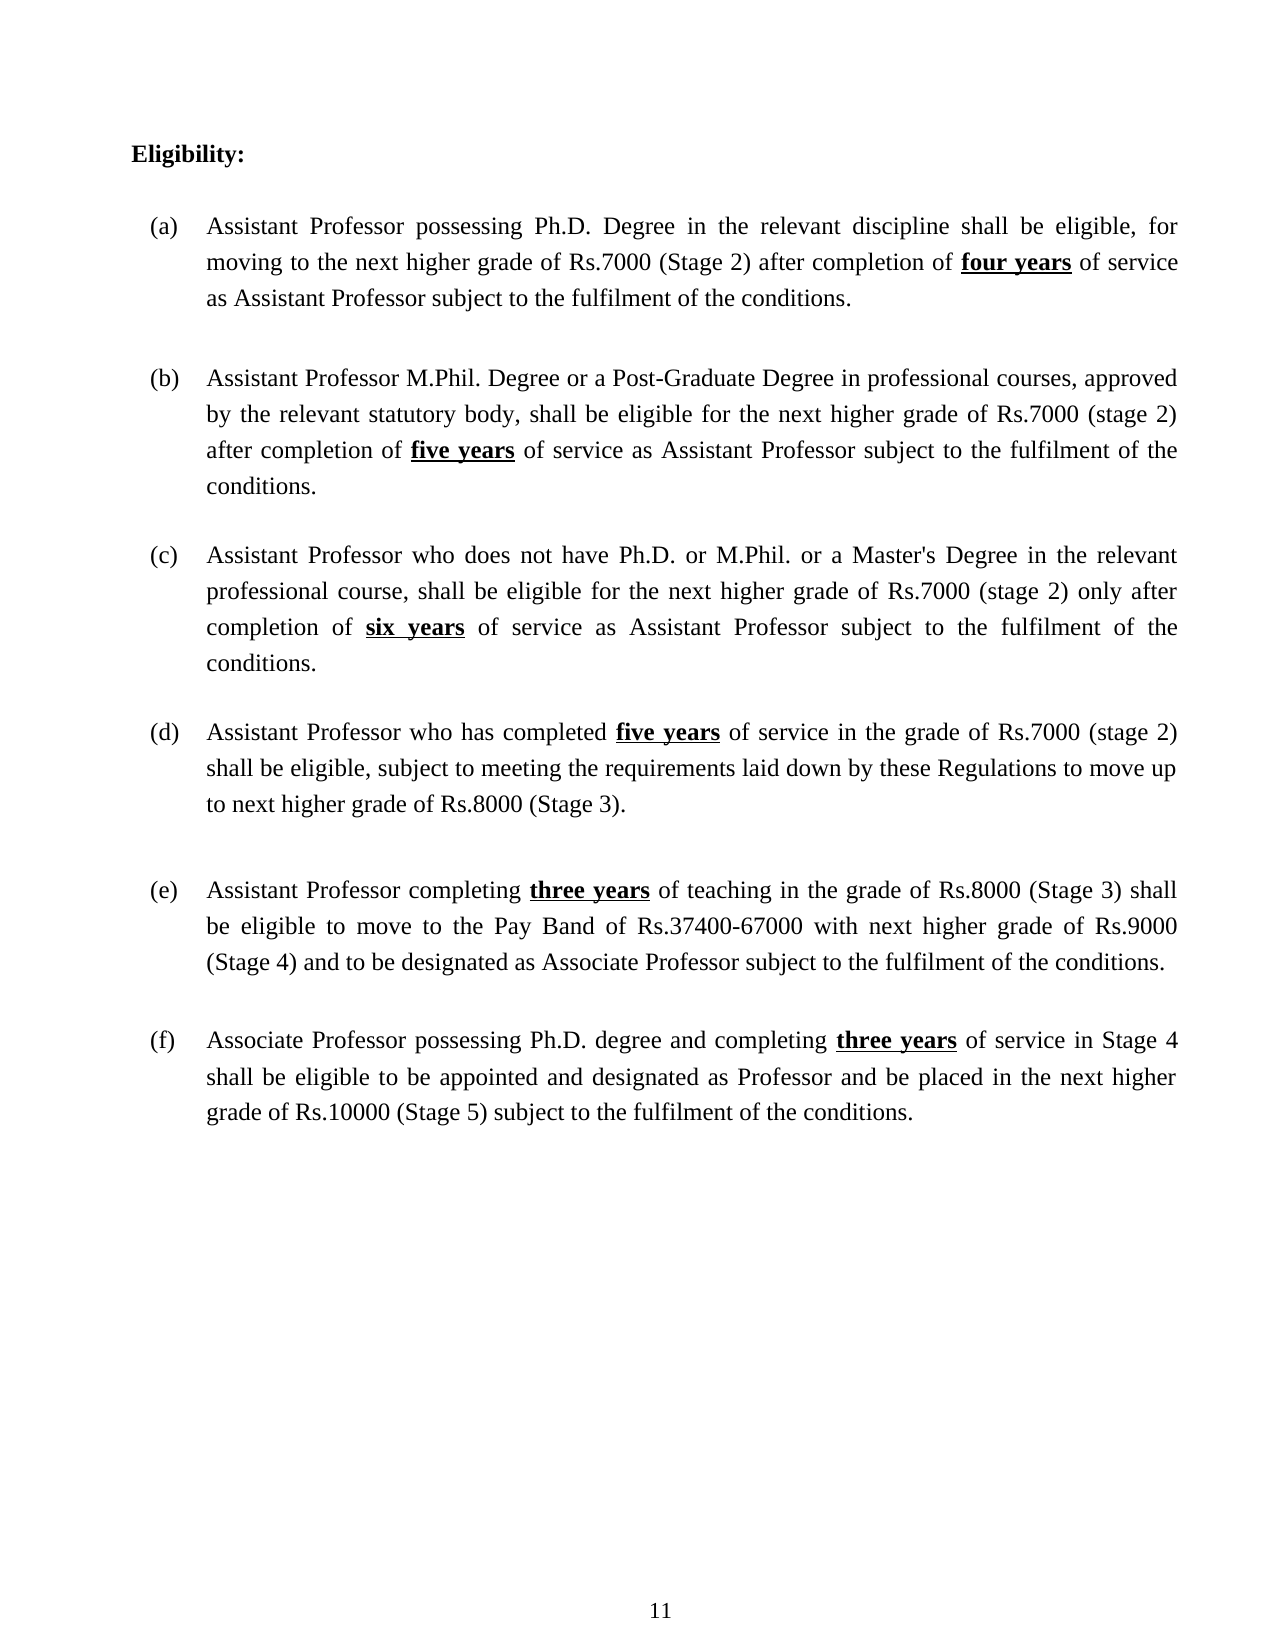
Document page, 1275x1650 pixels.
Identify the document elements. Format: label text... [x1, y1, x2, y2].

list Assistant Professor possessing Ph.D. Degree in the relevant discipline shall be eligible, for moving to the next higher grade of Rs.7000 (Stage 2) after completion of four years of service as Assistant Professor subject to the fulfilment of the conditions. [150, 211, 1178, 312]
list Eligibility: [56, 139, 1178, 168]
list Assistant Professor completing three years of teaching in the grade of Rs.8000 (Stage 3) shall be eligible to move to the Pay Band of Rs.37400-67000 with next higher grade of Rs.9000 (Stage 4) and to be designated as Associate Professor subject to the fulfilment of the conditions. [150, 875, 1178, 975]
list Assistant Professor who does not have Ph.D. or M.Phil. or a Master's Degree in the relevant professional course, shall be eligible for the next higher grade of Rs.7000 (stage 2) only after completion of six years of service as Assistant Professor subject to the fulfilment of the conditions. [150, 540, 1178, 677]
list Assistant Professor M.Phil. Degree or a Post-Graduate Degree in professional courses, approved by the relevant statutory body, shall be eligible for the next higher grade of Rs.7000 (stage 2) after completion of five years of service as Assistant Professor subject to the fulfilment of the conditions. [150, 363, 1178, 500]
list Assistant Professor who has completed five years of service in the grade of Rs.7000 (stage 2) shall be eligible, subject to meeting the requirements laid down by these Regulations to move up to next higher grade of Rs.8000 (Stage 3). [150, 717, 1178, 817]
list Associate Professor possessing Ph.D. degree and completing three years of service in Stage 4 shall be eligible to be appointed and designated as Professor and be placed in the next higher grade of Rs.10000 (Stage 5) subject to the fulfilment of the conditions. [150, 1026, 1178, 1126]
